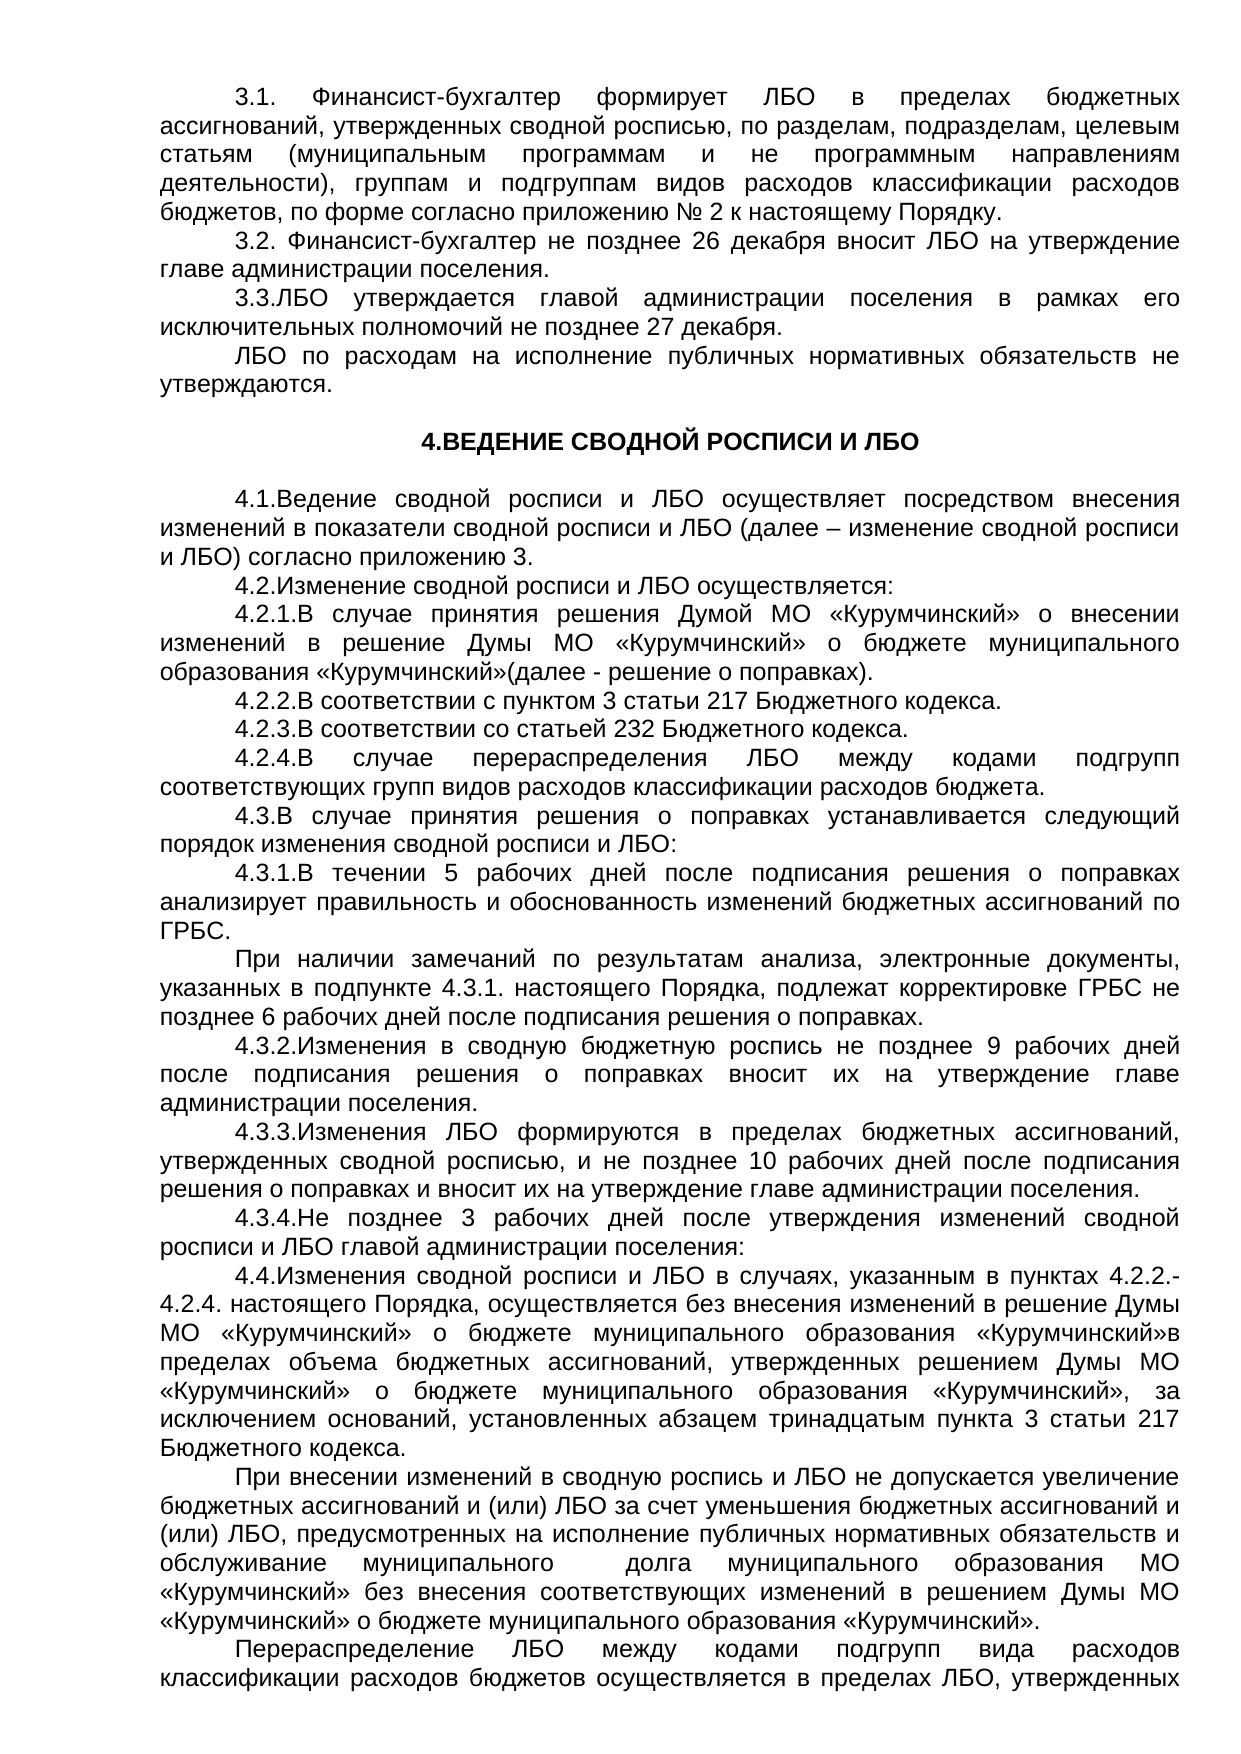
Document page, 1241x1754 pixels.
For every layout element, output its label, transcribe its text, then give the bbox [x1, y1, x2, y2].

text При наличии замечаний по результатам анализа, электронные документы, указанных в подпункте 4.3.1. настоящего Порядка, подлежат корректировке ГРБС не позднее 6 рабочих дней после подписания решения о поправках. [159, 944, 1181, 1031]
text 4.2.1.В случае принятия решения Думой МО «Курумчинский» о внесении изменений в решение Думы МО «Курумчинский» о бюджете муниципального образования «Курумчинский»(далее - решение о поправках). [159, 599, 1181, 686]
text 3.3.ЛБО утверждается главой администрации поселения в рамках его исключительных полномочий не позднее 27 декабря. [159, 283, 1181, 341]
text 4.3.В случае принятия решения о поправках устанавливается следующий порядок изменения сводной росписи и ЛБО: [159, 801, 1181, 858]
text 3.1. Финансист-бухгалтер формирует ЛБО в пределах бюджетных ассигнований, утвержденных сводной росписью, по разделам, подразделам, целевым статьям (муниципальным программам и не программным направлениям деятельности), группам и подгруппам видов расходов классификации расходов бюджетов, по форме согласно приложению № 2 к настоящему Порядку. [159, 82, 1181, 226]
text 4.3.4.Не позднее 3 рабочих дней после утверждения изменений сводной росписи и ЛБО главой администрации поселения: [159, 1203, 1181, 1261]
text 3.2. Финансист-бухгалтер не позднее 26 декабря вносит ЛБО на утверждение главе администрации поселения. [159, 226, 1181, 283]
text ЛБО по расходам на исполнение публичных нормативных обязательств не утверждаются. [159, 341, 1181, 398]
text 4.2.4.В случае перераспределения ЛБО между кодами подгрупп соответствующих групп видов расходов классификации расходов бюджета. [159, 743, 1181, 801]
text 4.2.3.В соответствии со статьей 232 Бюджетного кодекса. [159, 714, 1181, 743]
text 4.3.3.Изменения ЛБО формируются в пределах бюджетных ассигнований, утвержденных сводной росписью, и не позднее 10 рабочих дней после подписания решения о поправках и вносит их на утверждение главе администрации поселения. [159, 1117, 1181, 1203]
text 4.3.1.В течении 5 рабочих дней после подписания решения о поправках анализирует правильность и обоснованность изменений бюджетных ассигнований по ГРБС. [159, 858, 1181, 944]
text При внесении изменений в сводную роспись и ЛБО не допускается увеличение бюджетных ассигнований и (или) ЛБО за счет уменьшения бюджетных ассигнований и (или) ЛБО, предусмотренных на исполнение публичных нормативных обязательств и обслуживание муниципального долга муниципального образования МО «Курумчинский» без внесения соответствующих изменений в решением Думы МО «Курумчинский» о бюджете муниципального образования «Курумчинский». [159, 1462, 1181, 1634]
text 4.1.Ведение сводной росписи и ЛБО осуществляет посредством внесения изменений в показатели сводной росписи и ЛБО (далее – изменение сводной росписи и ЛБО) согласно приложению 3. [159, 484, 1181, 571]
text 4.2.Изменение сводной росписи и ЛБО осуществляется: [159, 571, 1181, 599]
text 4.2.2.В соответствии с пунктом 3 статьи 217 Бюджетного кодекса. [159, 686, 1181, 714]
text 4.4.Изменения сводной росписи и ЛБО в случаях, указанным в пунктах 4.2.2.-4.2.4. настоящего Порядка, осуществляется без внесения изменений в решение Думы МО «Курумчинский» о бюджете муниципального образования «Курумчинский»в пределах объема бюджетных ассигнований, утвержденных решением Думы МО «Курумчинский» о бюджете муниципального образования «Курумчинский», за исключением оснований, установленных абзацем тринадцатым пункта 3 статьи 217 Бюджетного кодекса. [159, 1261, 1181, 1462]
text 4.ВЕДЕНИЕ СВОДНОЙ РОСПИСИ И ЛБО [159, 427, 1181, 456]
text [159, 1634, 1181, 1692]
text 4.3.2.Изменения в сводную бюджетную роспись не позднее 9 рабочих дней после подписания решения о поправках вносит их на утверждение главе администрации поселения. [159, 1031, 1181, 1117]
